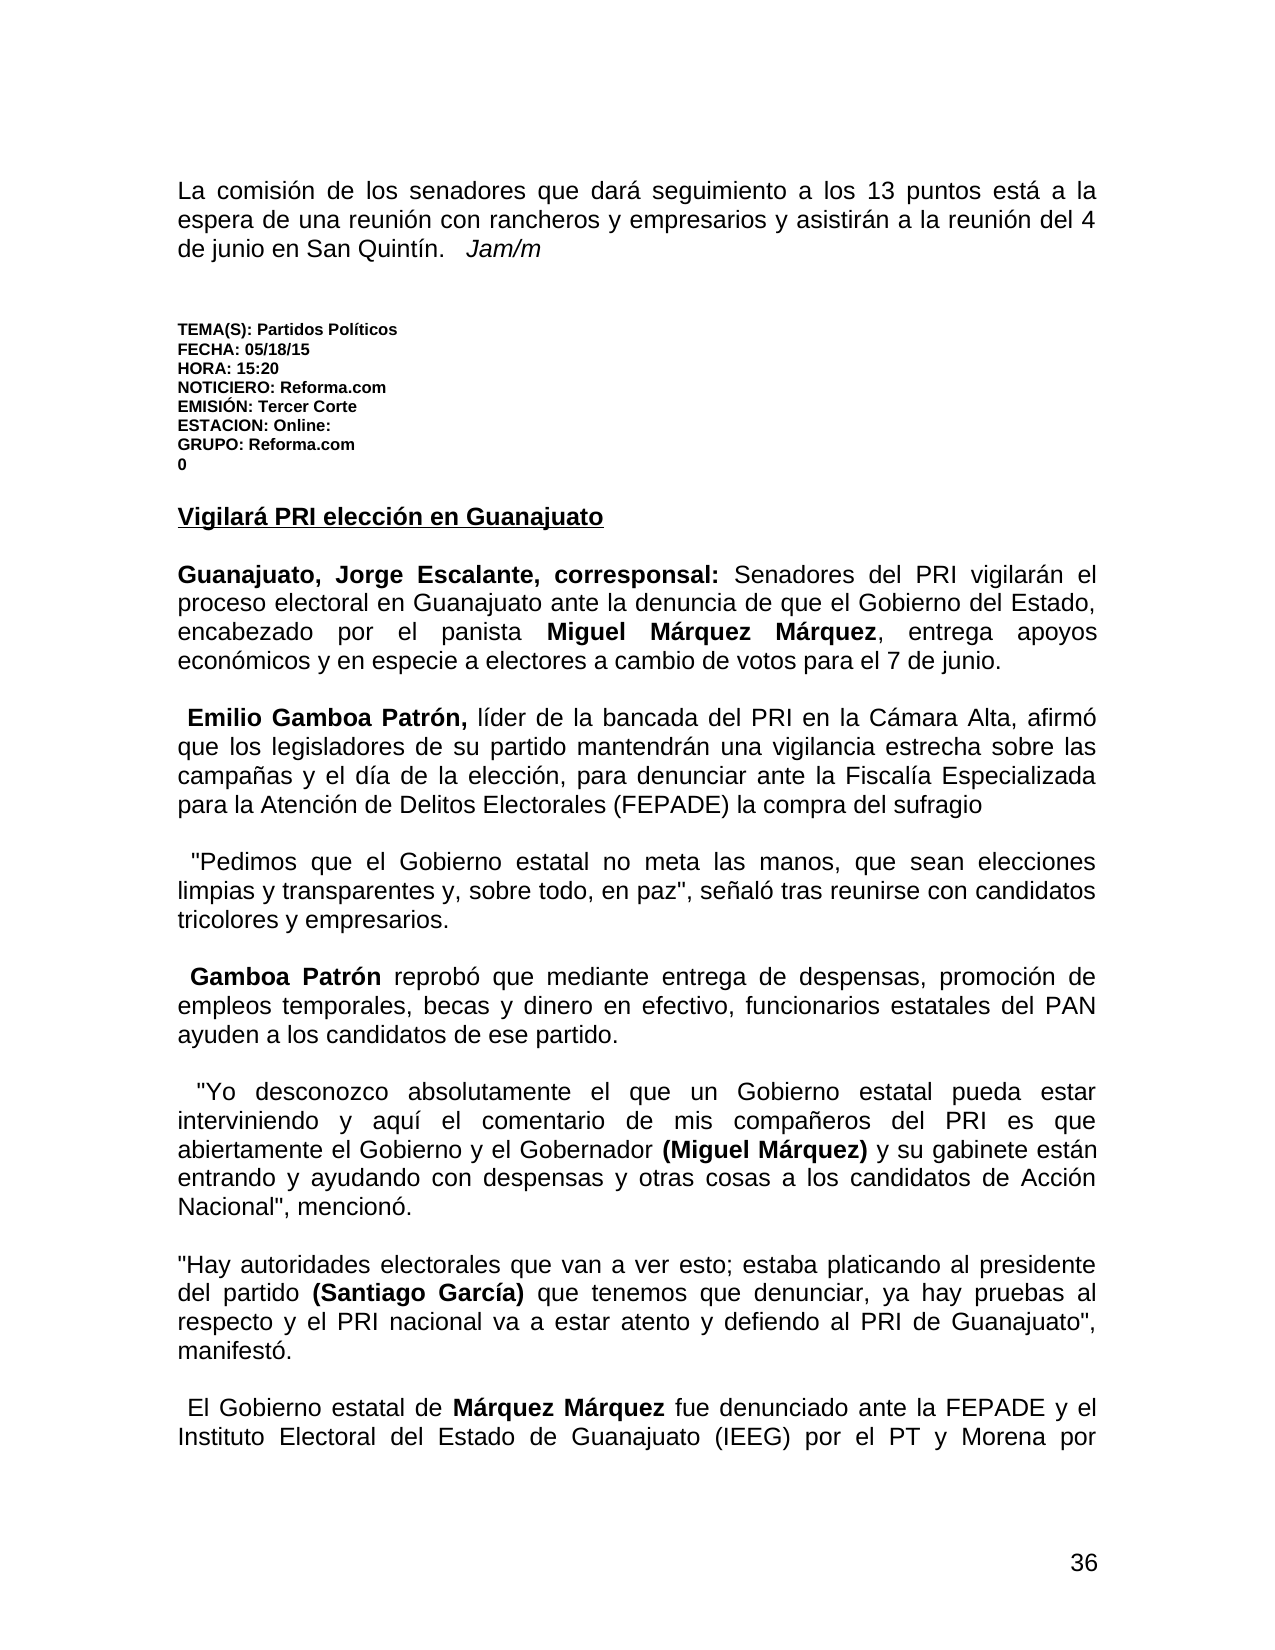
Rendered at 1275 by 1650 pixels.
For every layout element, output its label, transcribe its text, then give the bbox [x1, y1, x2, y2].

text "Yo desconozco absolutamente el que un Gobierno estatal pueda estar interviniendo y aquí el comentario de mis compañeros del PRI es que abiertamente el Gobierno y el Gobernador (Miguel Márquez) y su gabinete están entrando y ayudando con despensas y otras cosas a los candidatos de Acción Nacional", mencionó. [177, 1077, 1098, 1221]
text ESTACION: Online: [177, 416, 1098, 435]
text HORA: 15:20 [177, 358, 1098, 378]
text La comisión de los senadores que dará seguimiento a los 13 puntos está a la espera de una reunión con rancheros y empresarios y asistirán a la reunión del 4 de junio en San Quintín. Jam/m [177, 176, 1098, 263]
text GRUPO: Reforma.com [177, 435, 1098, 454]
text "Hay autoridades electorales que van a ver esto; estaba platicando al presidente del partido (Santiago García) que tenemos que denunciar, ya hay pruebas al respecto y el PRI nacional va a estar atento y defiendo al PRI de Guanajuato", manifestó. [177, 1250, 1098, 1365]
text EMISIÓN: Tercer Corte [177, 397, 1098, 416]
text FECHA: 05/18/15 [177, 339, 1098, 358]
text TEMA(S): Partidos Políticos [177, 320, 1098, 339]
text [177, 1393, 1098, 1451]
text Emilio Gamboa Patrón, líder de la bancada del PRI en la Cámara Alta, afirmó que los legisladores de su partido mantendrán una vigilancia estrecha sobre las campañas y el día de la elección, para denunciar ante la Fiscalía Especializada para la Atención de Delitos Electorales (FEPADE) la compra del sufragio [177, 703, 1098, 818]
text Vigilará PRI elección en Guanajuato [177, 502, 1098, 531]
text 0 [177, 454, 1098, 473]
text Gamboa Patrón reprobó que mediante entrega de despensas, promoción de empleos temporales, becas y dinero en efectivo, funcionarios estatales del PAN ayuden a los candidatos de ese partido. [177, 962, 1098, 1048]
text "Pedimos que el Gobierno estatal no meta las manos, que sean elecciones limpias y transparentes y, sobre todo, en paz", señaló tras reunirse con candidatos tricolores y empresarios. [177, 847, 1098, 933]
text NOTICIERO: Reforma.com [177, 378, 1098, 397]
text Guanajuato, Jorge Escalante, corresponsal: Senadores del PRI vigilarán el proceso electoral en Guanajuato ante la denuncia de que el Gobierno del Estado, encabezado por el panista Miguel Márquez Márquez, entrega apoyos económicos y en especie a electores a cambio de votos para el 7 de junio. [177, 560, 1098, 675]
